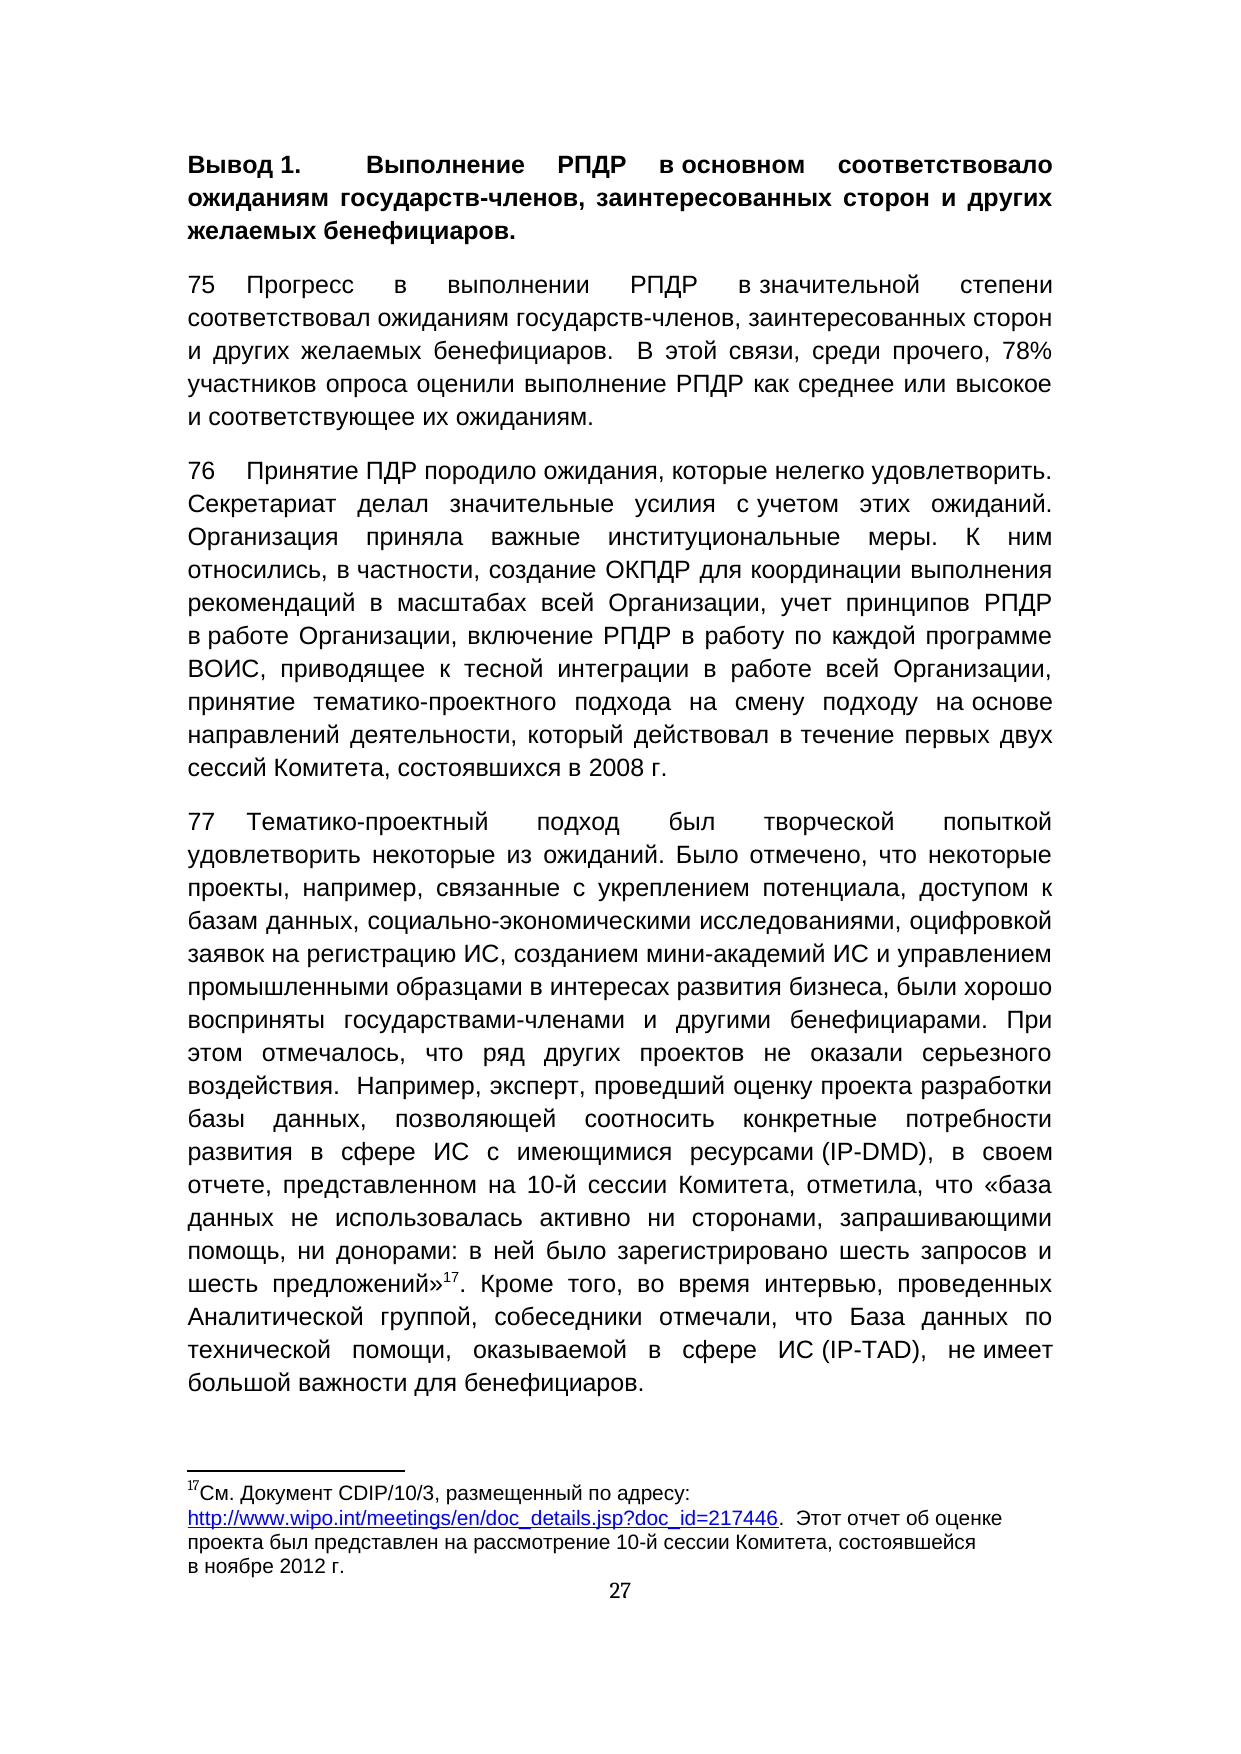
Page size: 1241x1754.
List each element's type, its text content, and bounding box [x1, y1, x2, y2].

text Тематико-проектный подход был творческой попыткой удовлетворить некоторые из ожиданий. Было отмечено, что некоторые проекты, например, связанные с укреплением потенциала, доступом к базам данных, социально-экономическими исследованиями, оцифровкой заявок на регистрацию ИС, созданием мини-академий ИС и управлением промышленными образцами в интересах развития бизнеса, были хорошо восприняты государствами-членами и другими бенефициарами. При этом отмечалось, что ряд других проектов не оказали серьезного воздействия. Например, эксперт, проведший оценку проекта разработки базы данных, позволяющей соотносить конкретные потребности развития в сфере ИС с имеющимися ресурсами (IP-DMD), в своем отчете, представленном на 10-й сессии Комитета, отметила, что «база данных не использовалась активно ни сторонами, запрашивающими помощь, ни донорами: в ней было зарегистрировано шесть запросов и шесть предложений». Кроме того, во время интервью, проведенных Аналитической группой, собеседники отмечали, что База данных по технической помощи, оказываемой в сфере ИС (IP-TAD), не имеет большой важности для бенефициаров. [187, 807, 1053, 1397]
text Принятие ПДР породило ожидания, которые нелегко удовлетворить. Секретариат делал значительные усилия с учетом этих ожиданий. Организация приняла важные институциональные меры. К ним относились, в частности, создание ОКПДР для координации выполнения рекомендаций в масштабах всей Организации, учет принципов РПДР в работе Организации, включение РПДР в работу по каждой программе ВОИС, приводящее к тесной интеграции в работе всей Организации, принятие тематико-проектного подхода на смену подходу на основе направлений деятельности, который действовал в течение первых двух сессий Комитета, состоявшихся в 2008 г. [187, 456, 1053, 782]
text Вывод 1. Выполнение РПДР в основном соответствовало ожиданиям государств-членов, заинтересованных сторон и других желаемых бенефициаров. [187, 150, 1053, 245]
text Прогресс в выполнении РПДР в значительной степени соответствовал ожиданиям государств-членов, заинтересованных сторон и других желаемых бенефициаров. В этой связи, среди прочего, 78% участников опроса оценили выполнение РПДР как среднее или высокое и соответствующее их ожиданиям. [187, 270, 1053, 431]
